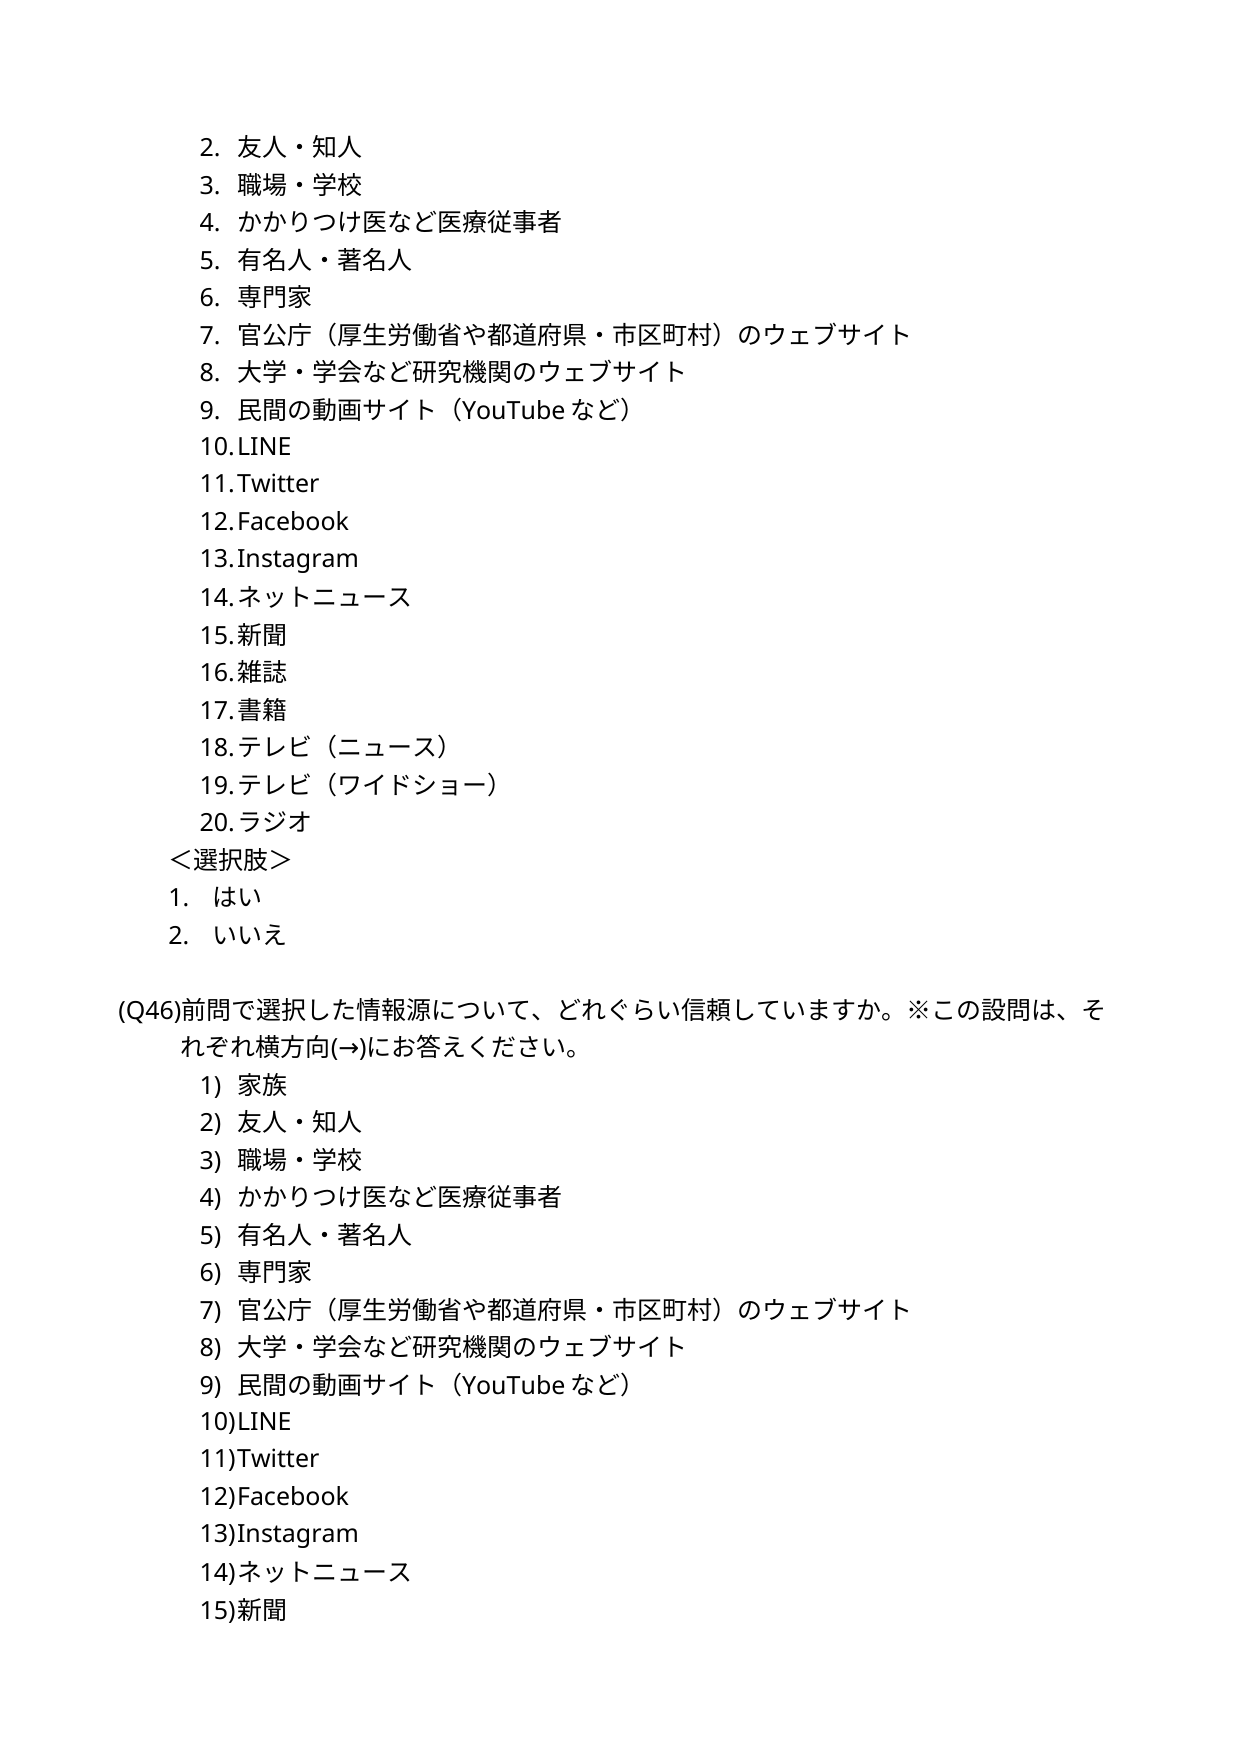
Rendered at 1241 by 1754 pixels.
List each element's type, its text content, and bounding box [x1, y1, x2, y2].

list ラジオ [199, 802, 1122, 839]
list 民間の動画サイト（YouTubeなど） [199, 1364, 1122, 1402]
list Facebook [199, 1477, 1122, 1514]
list 専門家 [199, 277, 1122, 314]
list かかりつけ医など医療従事者 [199, 1177, 1122, 1214]
list 新聞 [199, 614, 1122, 652]
list LINE [199, 427, 1122, 464]
list いいえ [168, 914, 1122, 952]
list ネットニュース [199, 1552, 1122, 1589]
list Instagram [199, 539, 1122, 577]
list 有名人・著名人 [199, 239, 1122, 277]
list 家族 [199, 1064, 1122, 1102]
list かかりつけ医など医療従事者 [199, 202, 1122, 239]
list はい [168, 877, 1122, 914]
list テレビ（ニュース） [199, 727, 1122, 764]
list Twitter [199, 464, 1122, 502]
list Facebook [199, 502, 1122, 539]
list 友人・知人 [199, 127, 1122, 164]
list 大学・学会など研究機関のウェブサイト [199, 352, 1122, 389]
list 官公庁（厚生労働省や都道府県・市区町村）のウェブサイト [199, 314, 1122, 352]
list 有名人・著名人 [199, 1214, 1122, 1252]
list Instagram [199, 1514, 1122, 1552]
list テレビ（ワイドショー） [199, 764, 1122, 802]
list 新聞 [199, 1589, 1122, 1627]
list 書籍 [199, 689, 1122, 727]
list 職場・学校 [199, 1139, 1122, 1177]
list 職場・学校 [199, 164, 1122, 202]
list Twitter [199, 1439, 1122, 1477]
list 官公庁（厚生労働省や都道府県・市区町村）のウェブサイト [199, 1289, 1122, 1327]
text (Q46)前問で選択した情報源について、どれぐらい信頼していますか。※この設問は、それぞれ横方向(→)にお答えください。 [118, 989, 1122, 1064]
list 専門家 [199, 1252, 1122, 1289]
list LINE [199, 1402, 1122, 1439]
list ネットニュース [199, 577, 1122, 614]
list 雑誌 [199, 652, 1122, 689]
list 友人・知人 [199, 1102, 1122, 1139]
list 民間の動画サイト（YouTubeなど） [199, 389, 1122, 427]
list 大学・学会など研究機関のウェブサイト [199, 1327, 1122, 1364]
text ＜選択肢＞ [168, 839, 1122, 877]
